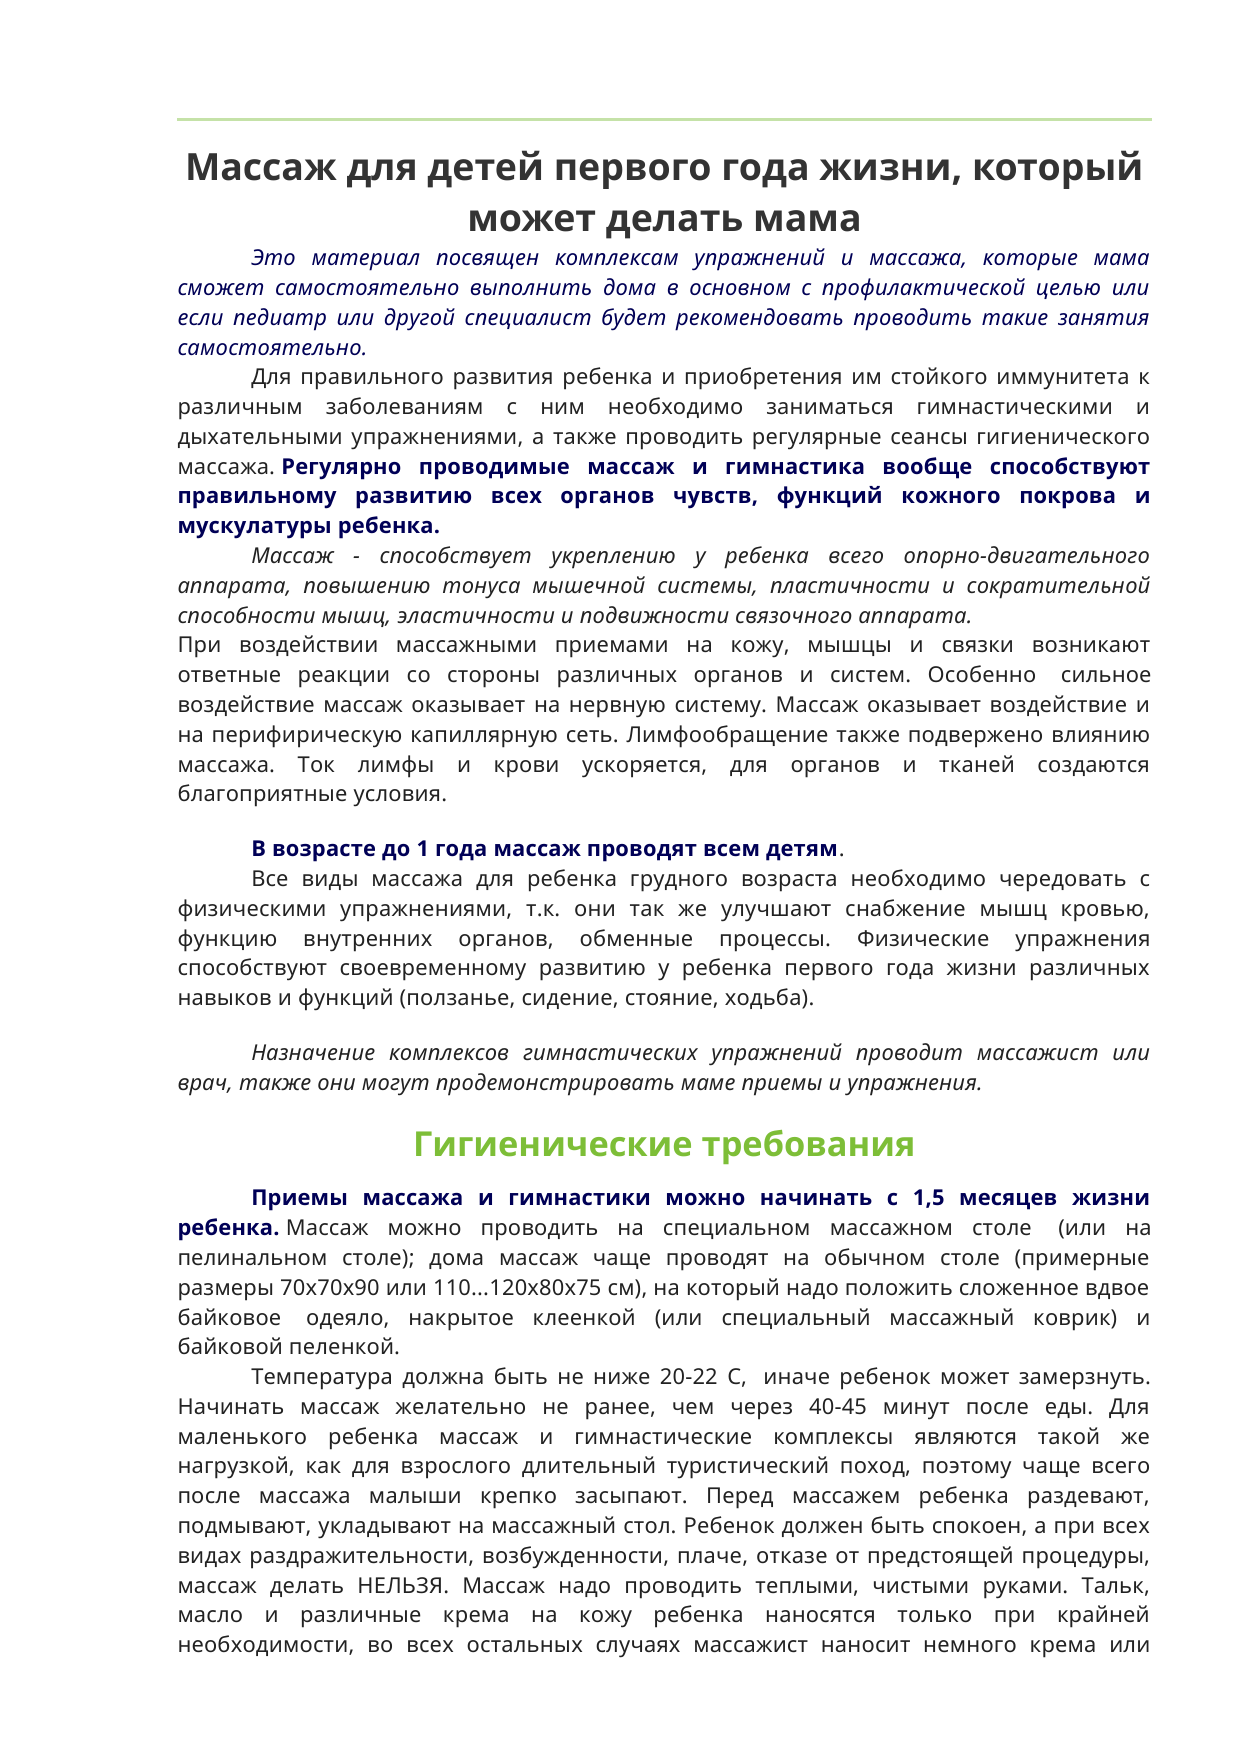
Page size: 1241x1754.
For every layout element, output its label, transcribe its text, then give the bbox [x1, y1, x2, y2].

text При воздействии массажными приемами на кожу, мышцы и связки возникают ответные реакции со стороны различных органов и систем. Особенно сильное воздействие массаж оказывает на нервную систему. Массаж оказывает воздействие и на перифирическую капиллярную сеть. Лимфообращение также подвержено влиянию массажа. Ток лимфы и крови ускоряется, для органов и тканей создаются благоприятные условия. [177, 629, 1152, 808]
text Массаж для детей первого года жизни, который может делать мама [177, 121, 1152, 242]
text Приемы массажа и гимнастики можно начинать с 1,5 месяцев жизни ребенка. Массаж можно проводить на специальном массажном столе (или на пелинальном столе); дома массаж чаще проводят на обычном столе (примерные размеры 70х70х90 или 110...120х80х75 см), на который надо положить сложенное вдвое байковое одеяло, накрытое клеенкой (или специальный массажный коврик) и байковой пеленкой. [177, 1182, 1152, 1361]
text Для правильного развития ребенка и приобретения им стойкого иммунитета к различным заболеваниям с ним необходимо заниматься гимнастическими и дыхательными упражнениями, а также проводить регулярные сеансы гигиенического массажа. Регулярно проводимые массаж и гимнастика вообще способствуют правильному развитию всех органов чувств, функций кожного покрова и мускулатуры ребенка. [177, 361, 1152, 540]
text Это материал посвящен комплексам упражнений и массажа, которые мама сможет самостоятельно выполнить дома в основном с профилактической целью или если педиатр или другой специалист будет рекомендовать проводить такие занятия самостоятельно. [177, 242, 1152, 361]
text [177, 1361, 1152, 1659]
text В возрасте до 1 года массаж проводят всем детям. [177, 833, 1152, 863]
text Гигиенические требования [177, 1120, 1152, 1167]
text Все виды массажа для ребенка грудного возраста необходимо чередовать с физическими упражнениями, т.к. они так же улучшают снабжение мышц кровью, функцию внутренних органов, обменные процессы. Физические упражнения способствуют своевременному развитию у ребенка первого года жизни различных навыков и функций (ползанье, сидение, стояние, ходьба). [177, 863, 1152, 1012]
text Массаж - способствует укреплению у ребенка всего опорно-двигательного аппарата, повышению тонуса мышечной системы, пластичности и сократительной способности мышц, эластичности и подвижности связочного аппарата. [177, 540, 1152, 629]
text Назначение комплексов гимнастических упражнений проводит массажист или врач, также они могут продемонстрировать маме приемы и упражнения. [177, 1037, 1152, 1096]
